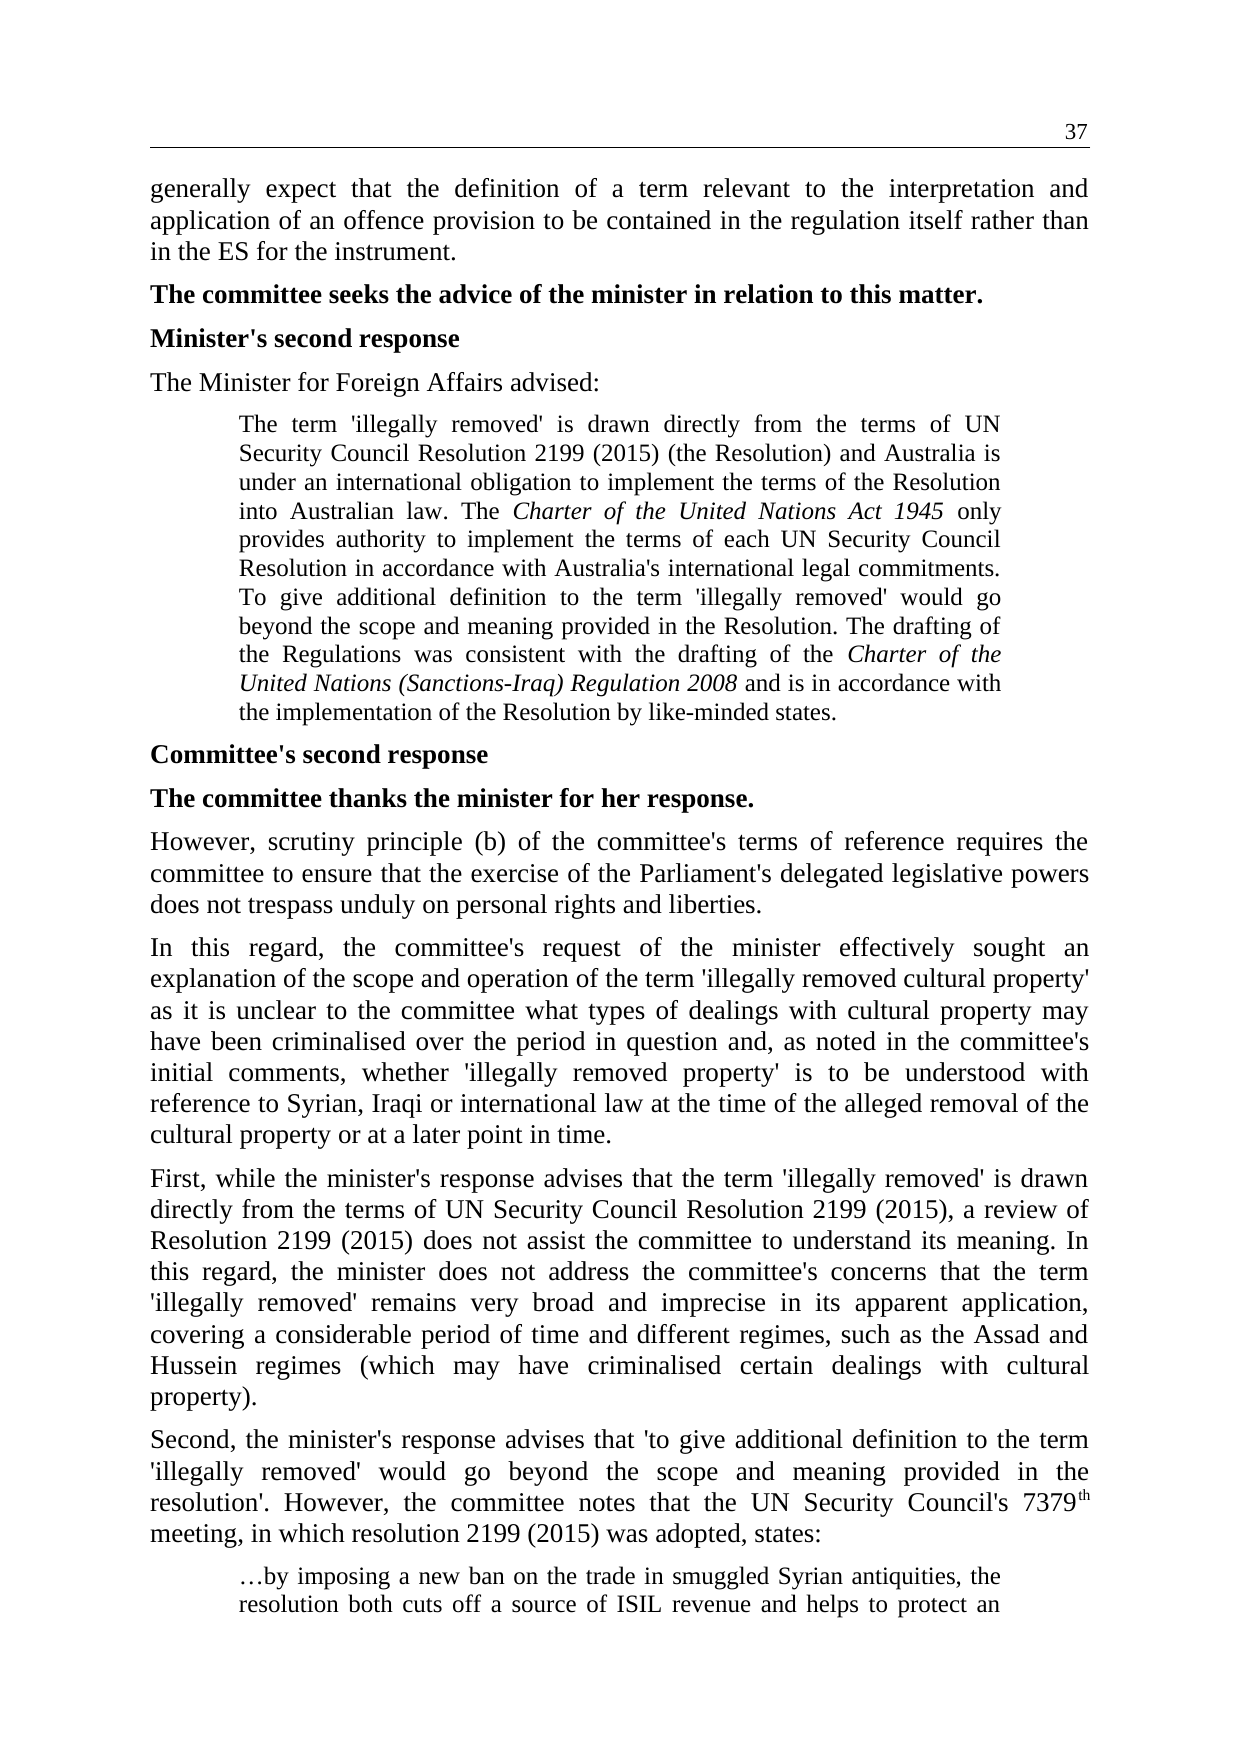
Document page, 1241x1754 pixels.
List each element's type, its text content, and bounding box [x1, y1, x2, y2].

text In this regard, the committee's request of the minister effectively sought an explanation of the scope and operation of the term 'illegally removed cultural property' as it is unclear to the committee what types of dealings with cultural property may have been criminalised over the period in question and, as noted in the committee's initial comments, whether 'illegally removed property' is to be understood with reference to Syrian, Iraqi or international law at the time of the alleged removal of the cultural property or at a later point in time. [150, 931, 1090, 1149]
text The committee thanks the minister for her response. [150, 782, 1090, 813]
text The term 'illegally removed' is drawn directly from the terms of UN Security Council Resolution 2199 (2015) (the Resolution) and Australia is under an international obligation to implement the terms of the Resolution into Australian law. The Charter of the United Nations Act 1945 only provides authority to implement the terms of each UN Security Council Resolution in accordance with Australia's international legal commitments. To give additional definition to the term 'illegally removed' would go beyond the scope and meaning provided in the Resolution. The drafting of the Regulations was consistent with the drafting of the Charter of the United Nations (Sanctions-Iraq) Regulation 2008 and is in accordance with the implementation of the Resolution by like-minded states. [239, 409, 1002, 726]
text The committee seeks the advice of the minister in relation to this matter. [150, 278, 1090, 310]
text Committee's second response [150, 738, 1090, 769]
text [239, 1561, 1002, 1618]
text Second, the minister's response advises that 'to give additional definition to the term 'illegally removed' would go beyond the scope and meaning provided in the resolution'. However, the committee notes that the UN Security Council's 7379th meeting, in which resolution 2199 (2015) was adopted, states: [150, 1424, 1090, 1548]
text First, while the minister's response advises that the term 'illegally removed' is drawn directly from the terms of UN Security Council Resolution 2199 (2015), a review of Resolution 2199 (2015) does not assist the committee to understand its meaning. In this regard, the minister does not address the committee's concerns that the term 'illegally removed' remains very broad and imprecise in its apparent application, covering a considerable period of time and different regimes, such as the Assad and Hussein regimes (which may have criminalised certain dealings with cultural property). [150, 1162, 1090, 1411]
text Minister's second response [150, 322, 1090, 353]
text However, scrutiny principle (b) of the committee's terms of reference requires the committee to ensure that the exercise of the Parliament's delegated legislative powers does not trespass unduly on personal rights and liberties. [150, 826, 1090, 919]
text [150, 173, 1090, 266]
text The Minister for Foreign Affairs advised: [150, 366, 1090, 397]
